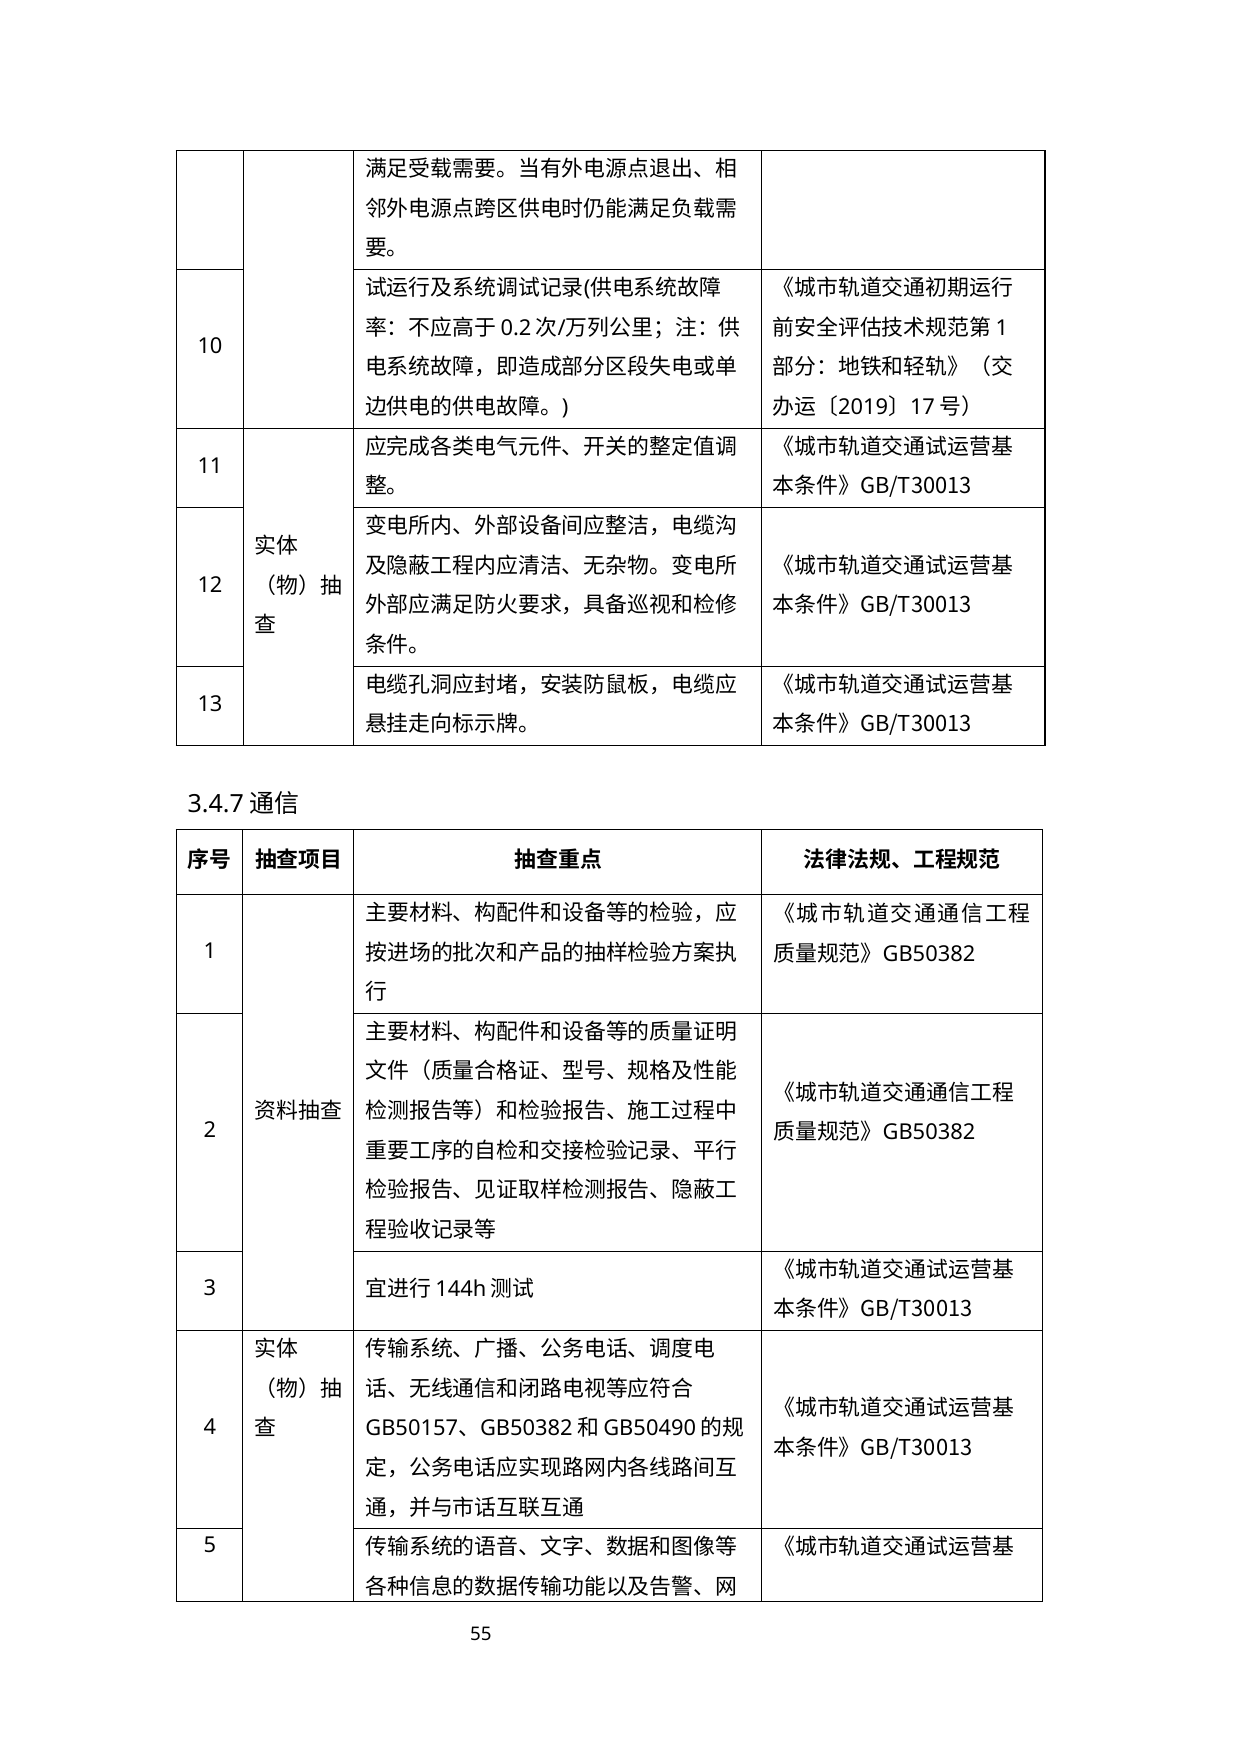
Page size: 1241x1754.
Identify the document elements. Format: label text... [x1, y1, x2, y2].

table_cell 11 [177, 429, 243, 507]
table_cell 试运行及系统调试记录(供电系统故障率：不应高于0.2次/万列公里；注：供电系统故障，即造成部分区段失电或单边供电的供电故障。) [354, 270, 761, 428]
table_cell 应完成各类电气元件、开关的整定值调整。 [354, 429, 761, 507]
table_cell 传输系统、广播、公务电话、调度电话、无线通信和闭路电视等应符合GB50157、GB50382和GB50490的规定，公务电话应实现路网内各线路间互通，并与市话互联互通 [354, 1331, 761, 1528]
table_cell 实体（物）抽查 [243, 1331, 353, 1601]
table_cell 5 [177, 1529, 242, 1601]
table_header 序号 [177, 830, 242, 894]
table_cell 13 [177, 667, 243, 745]
table_header 抽查重点 [354, 830, 761, 894]
table_cell 12 [177, 508, 243, 666]
table_cell 4 [177, 1331, 242, 1528]
table_cell 实体（物）抽查 [244, 429, 353, 745]
table_cell 电缆孔洞应封堵，安装防鼠板，电缆应悬挂走向标示牌。 [354, 667, 761, 745]
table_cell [354, 1529, 761, 1601]
table_cell 《城市轨道交通试运营基本条件》GB/T30013 [762, 1252, 1042, 1330]
table_cell 《城市轨道交通试运营基本条件》GB/T30013 [762, 429, 1044, 507]
table_cell 《城市轨道交通通信工程质量规范》GB50382 [762, 1014, 1042, 1251]
table_cell 《城市轨道交通试运营基本条件》GB/T30013 [762, 508, 1044, 666]
table_cell 《城市轨道交通试运营基本条件》GB/T30013 [762, 1331, 1042, 1528]
table_cell 10 [177, 270, 243, 428]
table_cell 主要材料、构配件和设备等的质量证明文件（质量合格证、型号、规格及性能检测报告等）和检验报告、施工过程中重要工序的自检和交接检验记录、平行检验报告、见证取样检测报告、隐蔽工程验收记录等 [354, 1014, 761, 1251]
table_cell 《城市轨道交通初期运行前安全评估技术规范第1部分：地铁和轻轨》（交办运〔2019〕17号） [762, 270, 1044, 428]
table_cell 主要材料、构配件和设备等的检验，应按进场的批次和产品的抽样检验方案执行 [354, 895, 761, 1013]
subtitle 3.4.7通信 [187, 783, 1053, 819]
table_cell 3 [177, 1252, 242, 1330]
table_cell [354, 151, 761, 269]
table_header 抽查项目 [243, 830, 353, 894]
table_cell 2 [177, 1014, 242, 1251]
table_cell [762, 1529, 1042, 1601]
table_cell 9 [177, 151, 243, 269]
table_header 法律法规、工程规范 [762, 830, 1042, 894]
table_cell 《城市轨道交通试运营基本条件》GB/T30013 [762, 667, 1044, 745]
table_cell 1 [177, 895, 242, 1013]
table_cell 资料抽查 [243, 895, 353, 1330]
table_cell 宜进行144h测试 [354, 1252, 761, 1330]
table_cell 《城市轨道交通通信工程质量规范》GB50382 [762, 895, 1042, 1013]
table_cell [762, 151, 1044, 269]
table_cell 变电所内、外部设备间应整洁，电缆沟及隐蔽工程内应清洁、无杂物。变电所外部应满足防火要求，具备巡视和检修条件。 [354, 508, 761, 666]
